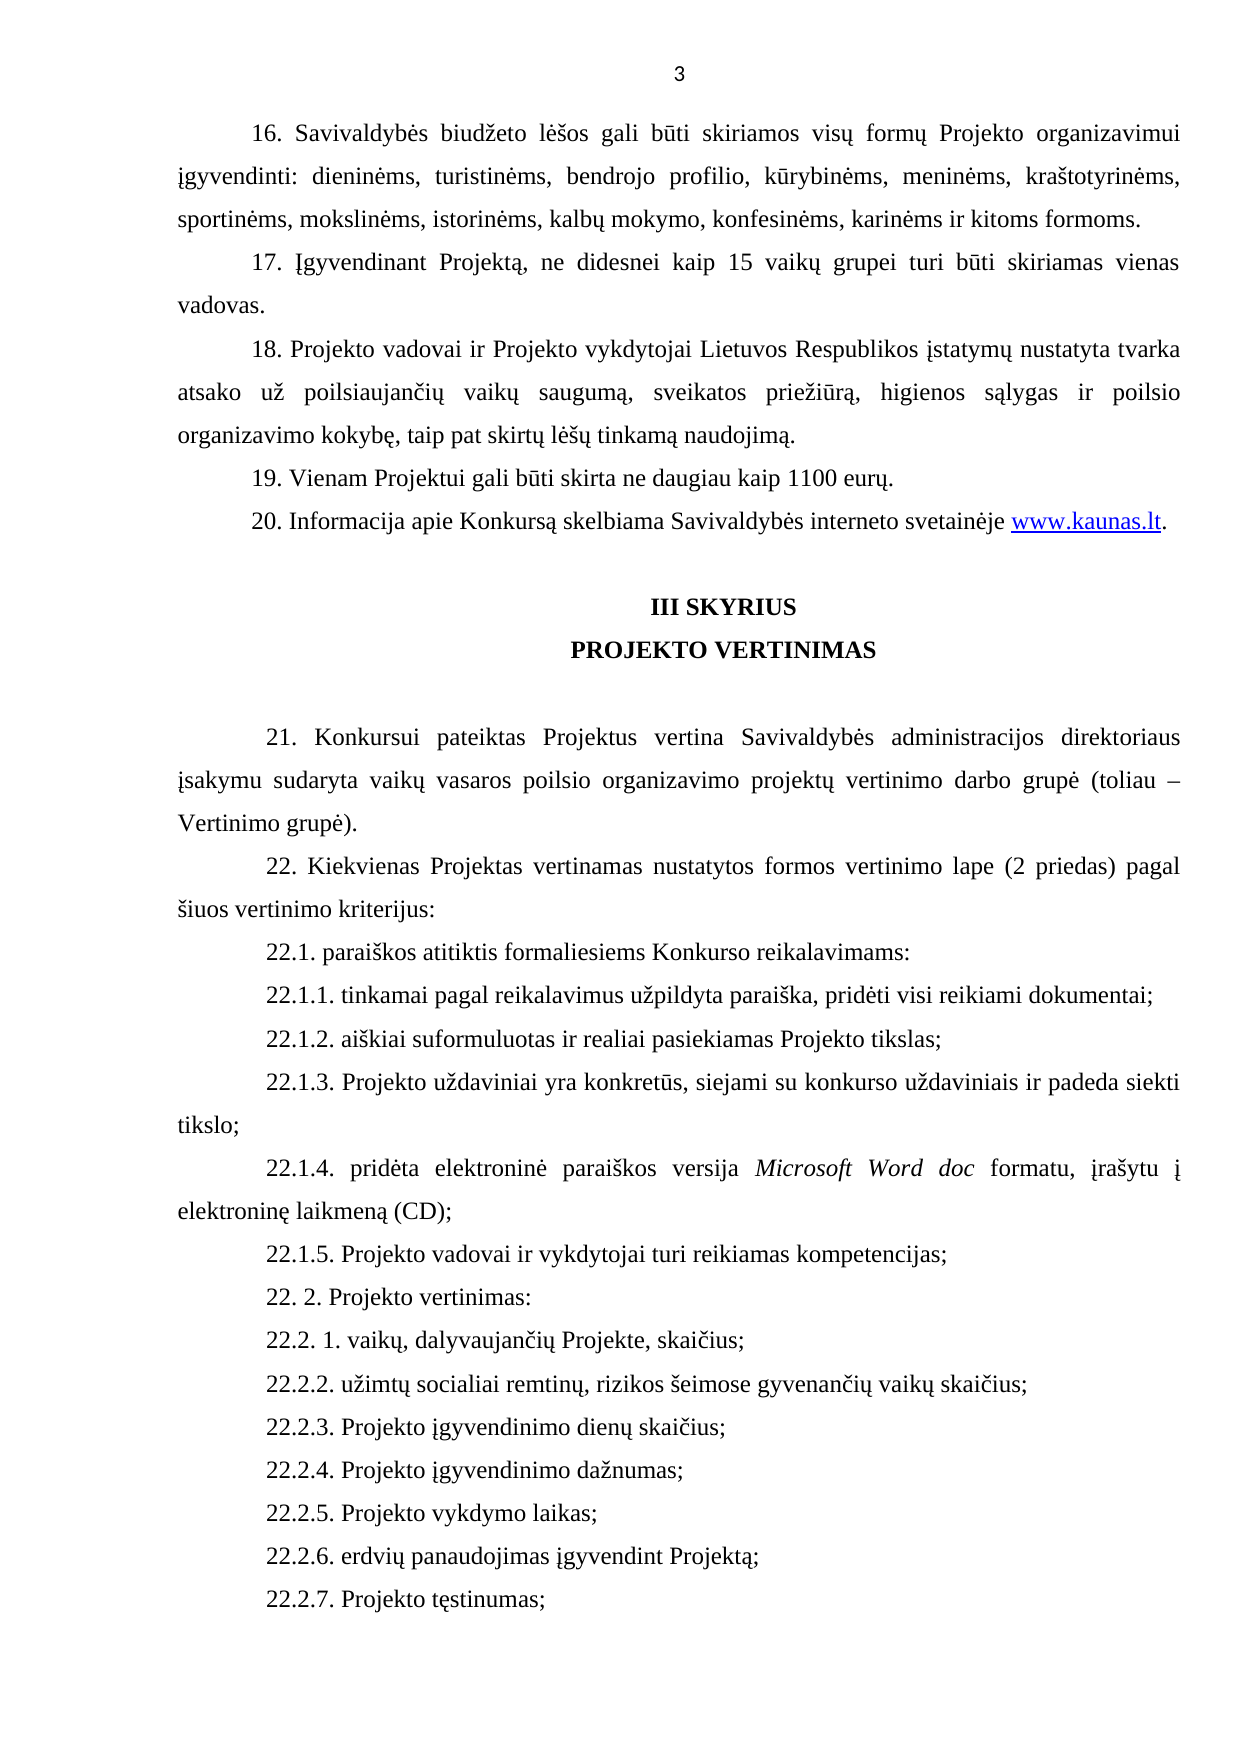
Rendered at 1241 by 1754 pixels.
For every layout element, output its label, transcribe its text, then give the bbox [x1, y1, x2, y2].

text 16. Savivaldybės biudžeto lėšos gali būti skiriamos visų formų Projekto organizavimui įgyvendinti: dieninėms, turistinėms, bendrojo profilio, kūrybinėms, meninėms, kraštotyrinėms, sportinėms, mokslinėms, istorinėms, kalbų mokymo, konfesinėms, karinėms ir kitoms formoms. [177, 118, 1181, 233]
text 18. Projekto vadovai ir Projekto vykdytojai Lietuvos Respublikos įstatymų nustatyta tvarka atsako už poilsiaujančių vaikų saugumą, sveikatos priežiūrą, higienos sąlygas ir poilsio organizavimo kokybę, taip pat skirtų lėšų tinkamą naudojimą. [177, 334, 1181, 449]
text 21. Konkursui pateiktas Projektus vertina Savivaldybės administracijos direktoriaus įsakymu sudaryta vaikų vasaros poilsio organizavimo projektų vertinimo darbo grupė (toliau – Vertinimo grupė). [177, 722, 1181, 837]
text 22.1.2. aiškiai suformuluotas ir realiai pasiekiamas Projekto tikslas; [177, 1024, 1181, 1052]
text 22.1.3. Projekto uždaviniai yra konkretūs, siejami su konkurso uždaviniais ir padeda siekti tikslo; [177, 1067, 1181, 1139]
text 22.2.6. erdvių panaudojimas įgyvendint Projektą; [177, 1541, 1181, 1570]
text 22.2.5. Projekto vykdymo laikas; [177, 1498, 1181, 1527]
text 22.1. paraiškos atitiktis formaliesiems Konkurso reikalavimams: [177, 937, 1181, 966]
text 22.2.3. Projekto įgyvendinimo dienų skaičius; [177, 1412, 1181, 1441]
text 22.2.2. užimtų socialiai remtinų, rizikos šeimose gyvenančių vaikų skaičius; [177, 1369, 1181, 1397]
text 22.2. 1. vaikų, dalyvaujančių Projekte, skaičius; [177, 1326, 1181, 1354]
text 19. Vienam Projektui gali būti skirta ne daugiau kaip 1100 eurų. [177, 463, 1181, 492]
text III SKYRIUS [177, 592, 1181, 621]
text 22.1.5. Projekto vadovai ir vykdytojai turi reikiamas kompetencijas; [177, 1239, 1181, 1268]
text 22. Kiekvienas Projektas vertinamas nustatytos formos vertinimo lape (2 priedas) pagal šiuos vertinimo kriterijus: [177, 851, 1181, 923]
text 22.2.4. Projekto įgyvendinimo dažnumas; [177, 1455, 1181, 1484]
text 20. Informacija apie Konkursą skelbiama Savivaldybės interneto svetainėje www.kaunas.lt. [177, 506, 1181, 535]
text 22. 2. Projekto vertinimas: [177, 1282, 1181, 1311]
text 22.1.4. pridėta elektroninė paraiškos versija Microsoft Word doc formatu, įrašytu į elektroninę laikmeną (CD); [177, 1153, 1181, 1225]
text PROJEKTO VERTINIMAS [177, 636, 1181, 664]
text 17. Įgyvendinant Projektą, ne didesnei kaip 15 vaikų grupei turi būti skiriamas vienas vadovas. [177, 247, 1181, 319]
text 22.2.7. Projekto tęstinumas; [177, 1584, 1181, 1613]
text 22.1.1. tinkamai pagal reikalavimus užpildyta paraiška, pridėti visi reikiami dokumentai; [177, 981, 1181, 1009]
